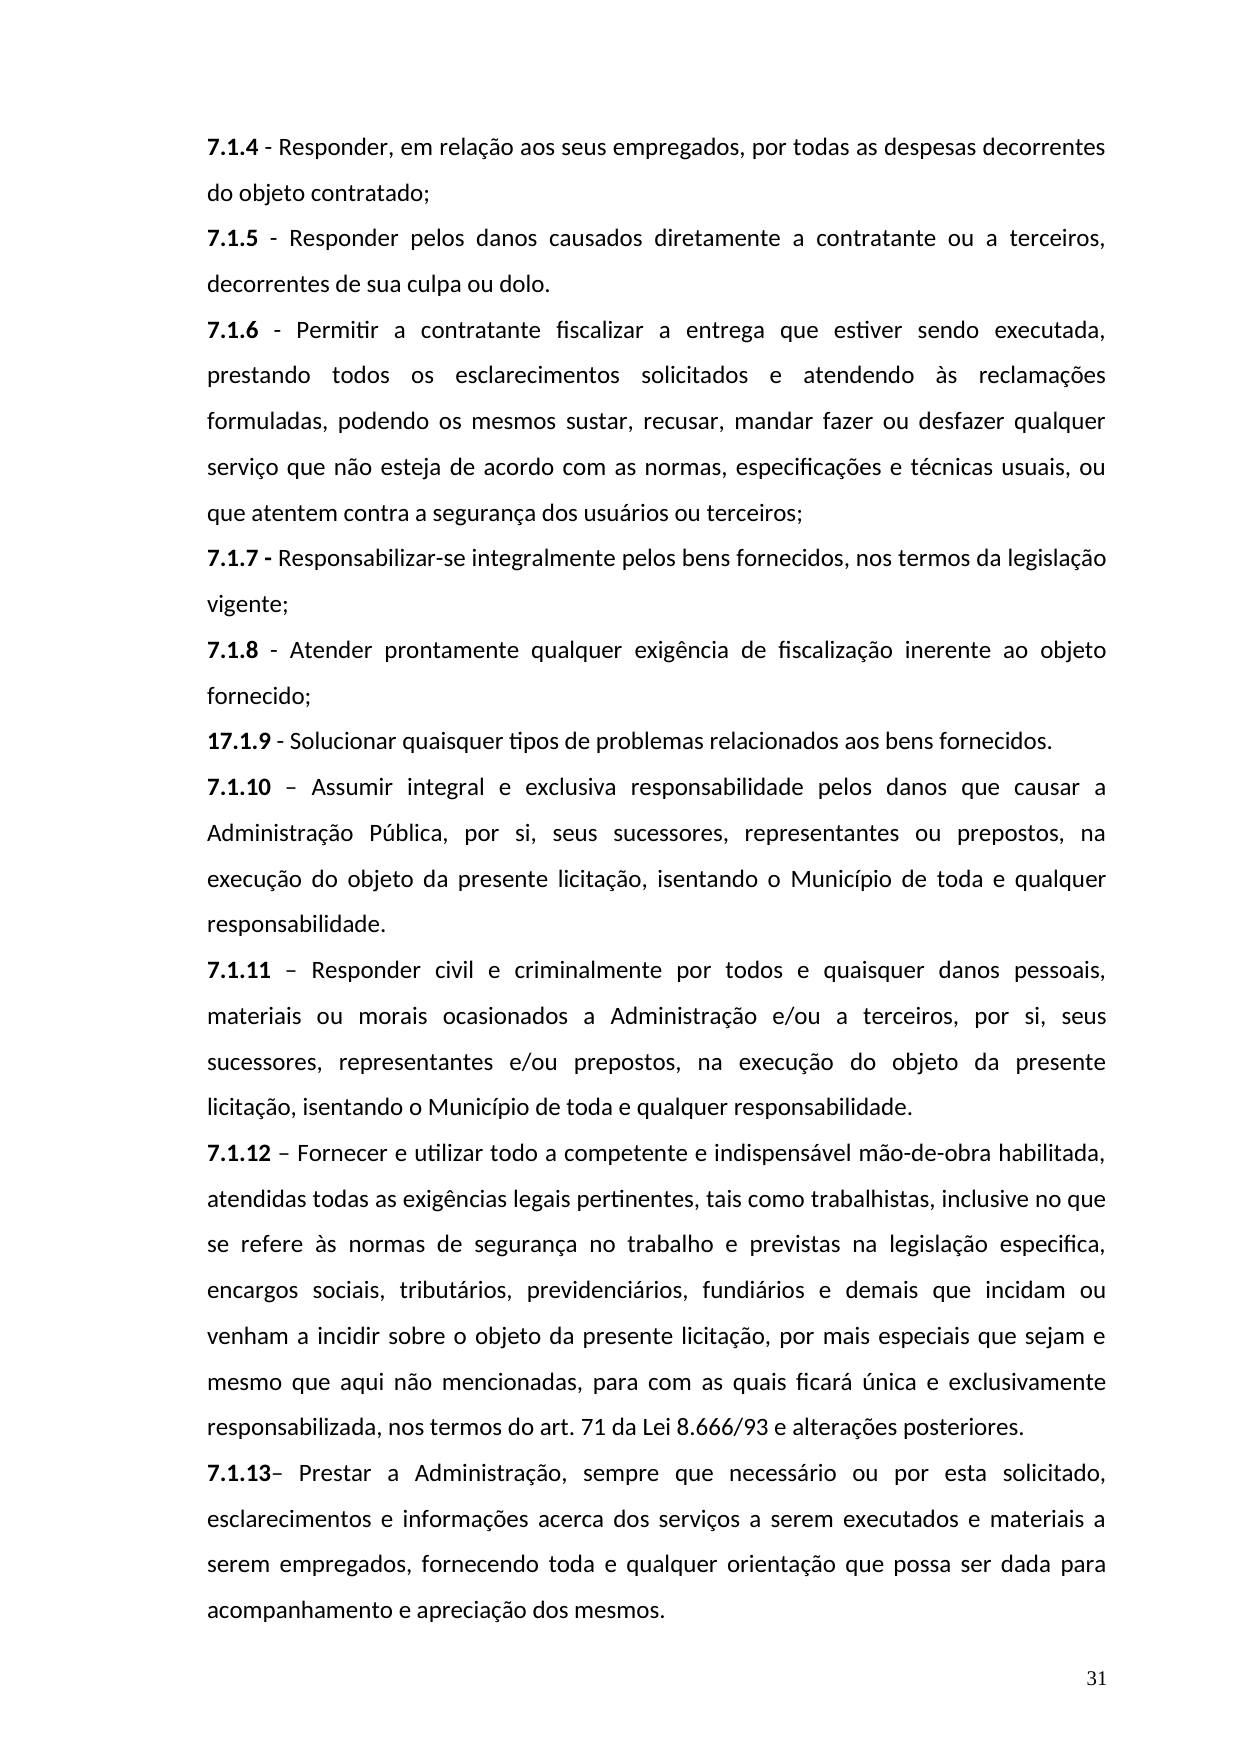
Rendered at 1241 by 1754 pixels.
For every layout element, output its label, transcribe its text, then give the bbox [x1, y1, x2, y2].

text 7.1.5 - Responder pelos danos causados diretamente a contratante ou a terceiros, decorrentes de sua culpa ou dolo. [207, 222, 1107, 299]
text 7.1.10 – Assumir integral e exclusiva responsabilidade pelos danos que causar a Administração Pública, por si, seus sucessores, representantes ou prepostos, na execução do objeto da presente licitação, isentando o Município de toda e qualquer responsabilidade. [207, 771, 1107, 939]
text 7.1.4 - Responder, em relação aos seus empregados, por todas as despesas decorrentes do objeto contratado; [207, 131, 1107, 207]
text 7.1.12 – Fornecer e utilizar todo a competente e indispensável mão-de-obra habilitada, atendidas todas as exigências legais pertinentes, tais como trabalhistas, inclusive no que se refere às normas de segurança no trabalho e previstas na legislação especifica, encargos sociais, tributários, previdenciários, fundiários e demais que incidam ou venham a incidir sobre o objeto da presente licitação, por mais especiais que sejam e mesmo que aqui não mencionadas, para com as quais ficará única e exclusivamente responsabilizada, nos termos do art. 71 da Lei 8.666/93 e alterações posteriores. [207, 1137, 1107, 1442]
text 17.1.9 - Solucionar quaisquer tipos de problemas relacionados aos bens fornecidos. [207, 726, 1107, 756]
text 7.1.13– Prestar a Administração, sempre que necessário ou por esta solicitado, esclarecimentos e informações acerca dos serviços a serem executados e materiais a serem empregados, fornecendo toda e qualquer orientação que possa ser dada para acompanhamento e apreciação dos mesmos. [207, 1457, 1107, 1625]
text 7.1.6 - Permitir a contratante fiscalizar a entrega que estiver sendo executada, prestando todos os esclarecimentos solicitados e atendendo às reclamações formuladas, podendo os mesmos sustar, recusar, mandar fazer ou desfazer qualquer serviço que não esteja de acordo com as normas, especificações e técnicas usuais, ou que atentem contra a segurança dos usuários ou terceiros; [207, 314, 1107, 527]
text 7.1.8 - Atender prontamente qualquer exigência de fiscalização inerente ao objeto fornecido; [207, 634, 1107, 710]
text 7.1.7 - Responsabilizar-se integralmente pelos bens fornecidos, nos termos da legislação vigente; [207, 543, 1107, 619]
text 7.1.11 – Responder civil e criminalmente por todos e quaisquer danos pessoais, materiais ou morais ocasionados a Administração e/ou a terceiros, por si, seus sucessores, representantes e/ou prepostos, na execução do objeto da presente licitação, isentando o Município de toda e qualquer responsabilidade. [207, 954, 1107, 1122]
